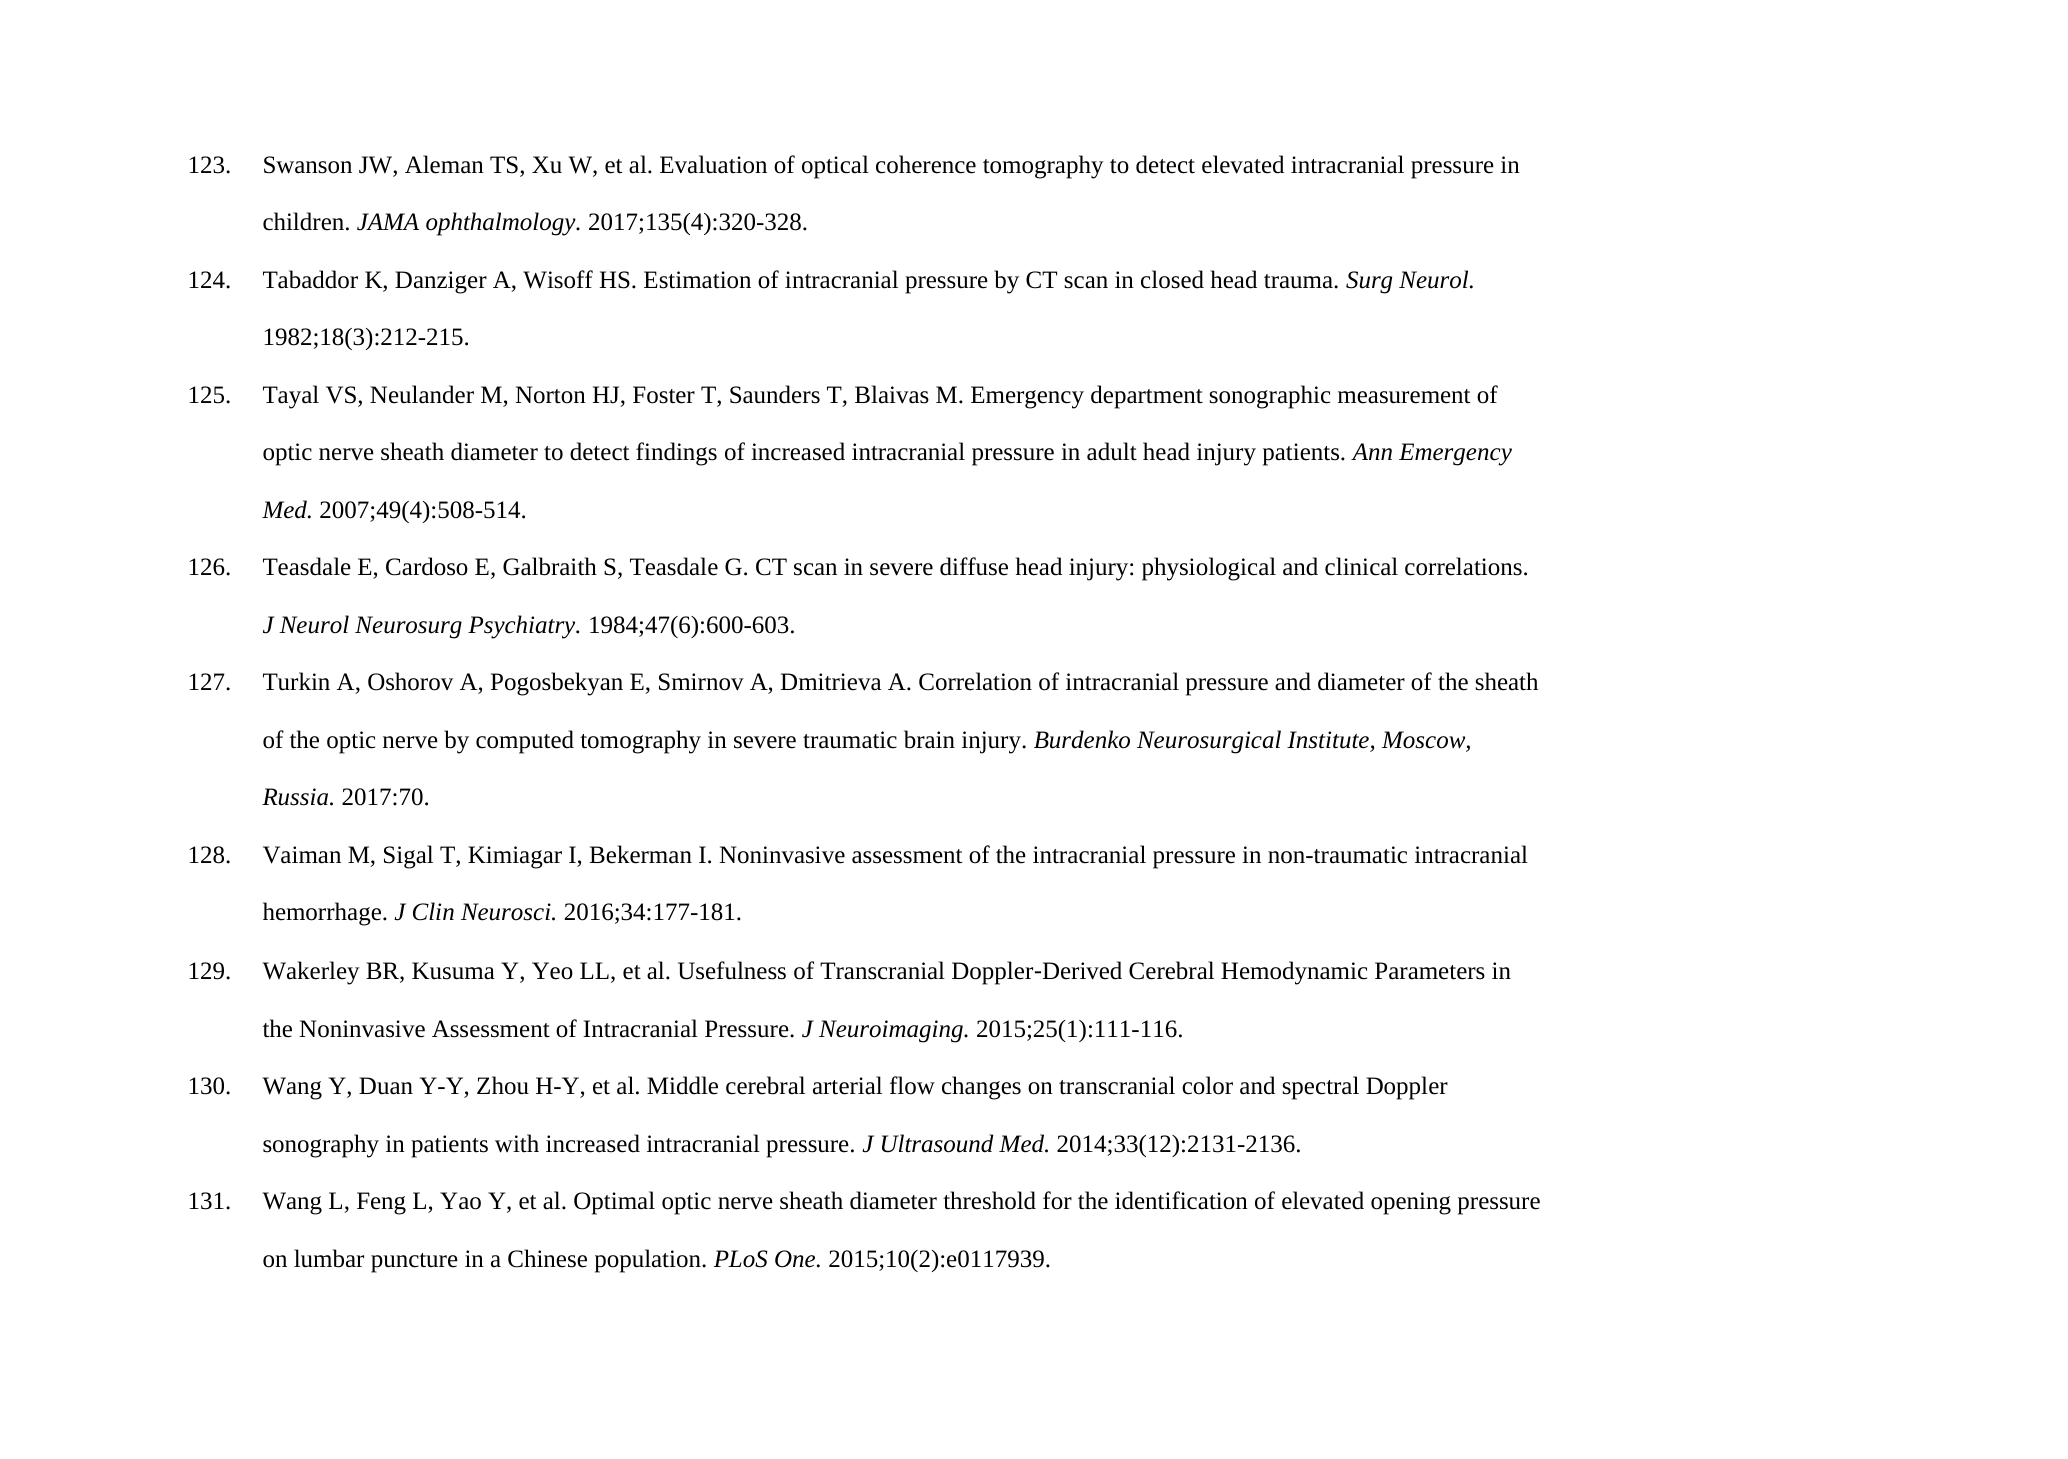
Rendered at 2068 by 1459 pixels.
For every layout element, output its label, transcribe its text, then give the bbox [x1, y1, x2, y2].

text 125. Tayal VS, Neulander M, Norton HJ, Foster T, Saunders T, Blaivas M. Emergency department sonographic measurement of optic nerve sheath diameter to detect findings of increased intracranial pressure in adult head injury patients. Ann Emergency Med. 2007;49(4):508-514. [187, 380, 1547, 524]
text 124. Tabaddor K, Danziger A, Wisoff HS. Estimation of intracranial pressure by CT scan in closed head trauma. Surg Neurol. 1982;18(3):212-215. [187, 265, 1547, 351]
text 127. Turkin A, Oshorov A, Pogosbekyan E, Smirnov A, Dmitrieva A. Correlation of intracranial pressure and diameter of the sheath of the optic nerve by computed tomography in severe traumatic brain injury. Burdenko Neurosurgical Institute, Moscow, Russia. 2017:70. [187, 667, 1547, 811]
text 131. Wang L, Feng L, Yao Y, et al. Optimal optic nerve sheath diameter threshold for the identification of elevated opening pressure on lumbar puncture in a Chinese population. PLoS One. 2015;10(2):e0117939. [187, 1186, 1547, 1273]
text 130. Wang Y, Duan Y-Y, Zhou H-Y, et al. Middle cerebral arterial flow changes on transcranial color and spectral Doppler sonography in patients with increased intracranial pressure. J Ultrasound Med. 2014;33(12):2131-2136. [187, 1071, 1547, 1158]
text 128. Vaiman M, Sigal T, Kimiagar I, Bekerman I. Noninvasive assessment of the intracranial pressure in non-traumatic intracranial hemorrhage. J Clin Neurosci. 2016;34:177-181. [187, 840, 1547, 926]
text 123. Swanson JW, Aleman TS, Xu W, et al. Evaluation of optical coherence tomography to detect elevated intracranial pressure in children. JAMA ophthalmology. 2017;135(4):320-328. [187, 150, 1547, 236]
text 126. Teasdale E, Cardoso E, Galbraith S, Teasdale G. CT scan in severe diffuse head injury: physiological and clinical correlations. J Neurol Neurosurg Psychiatry. 1984;47(6):600-603. [187, 552, 1547, 639]
text 129. Wakerley BR, Kusuma Y, Yeo LL, et al. Usefulness of Transcranial Doppler‐Derived Cerebral Hemodynamic Parameters in the Noninvasive Assessment of Intracranial Pressure. J Neuroimaging. 2015;25(1):111-116. [187, 955, 1547, 1043]
